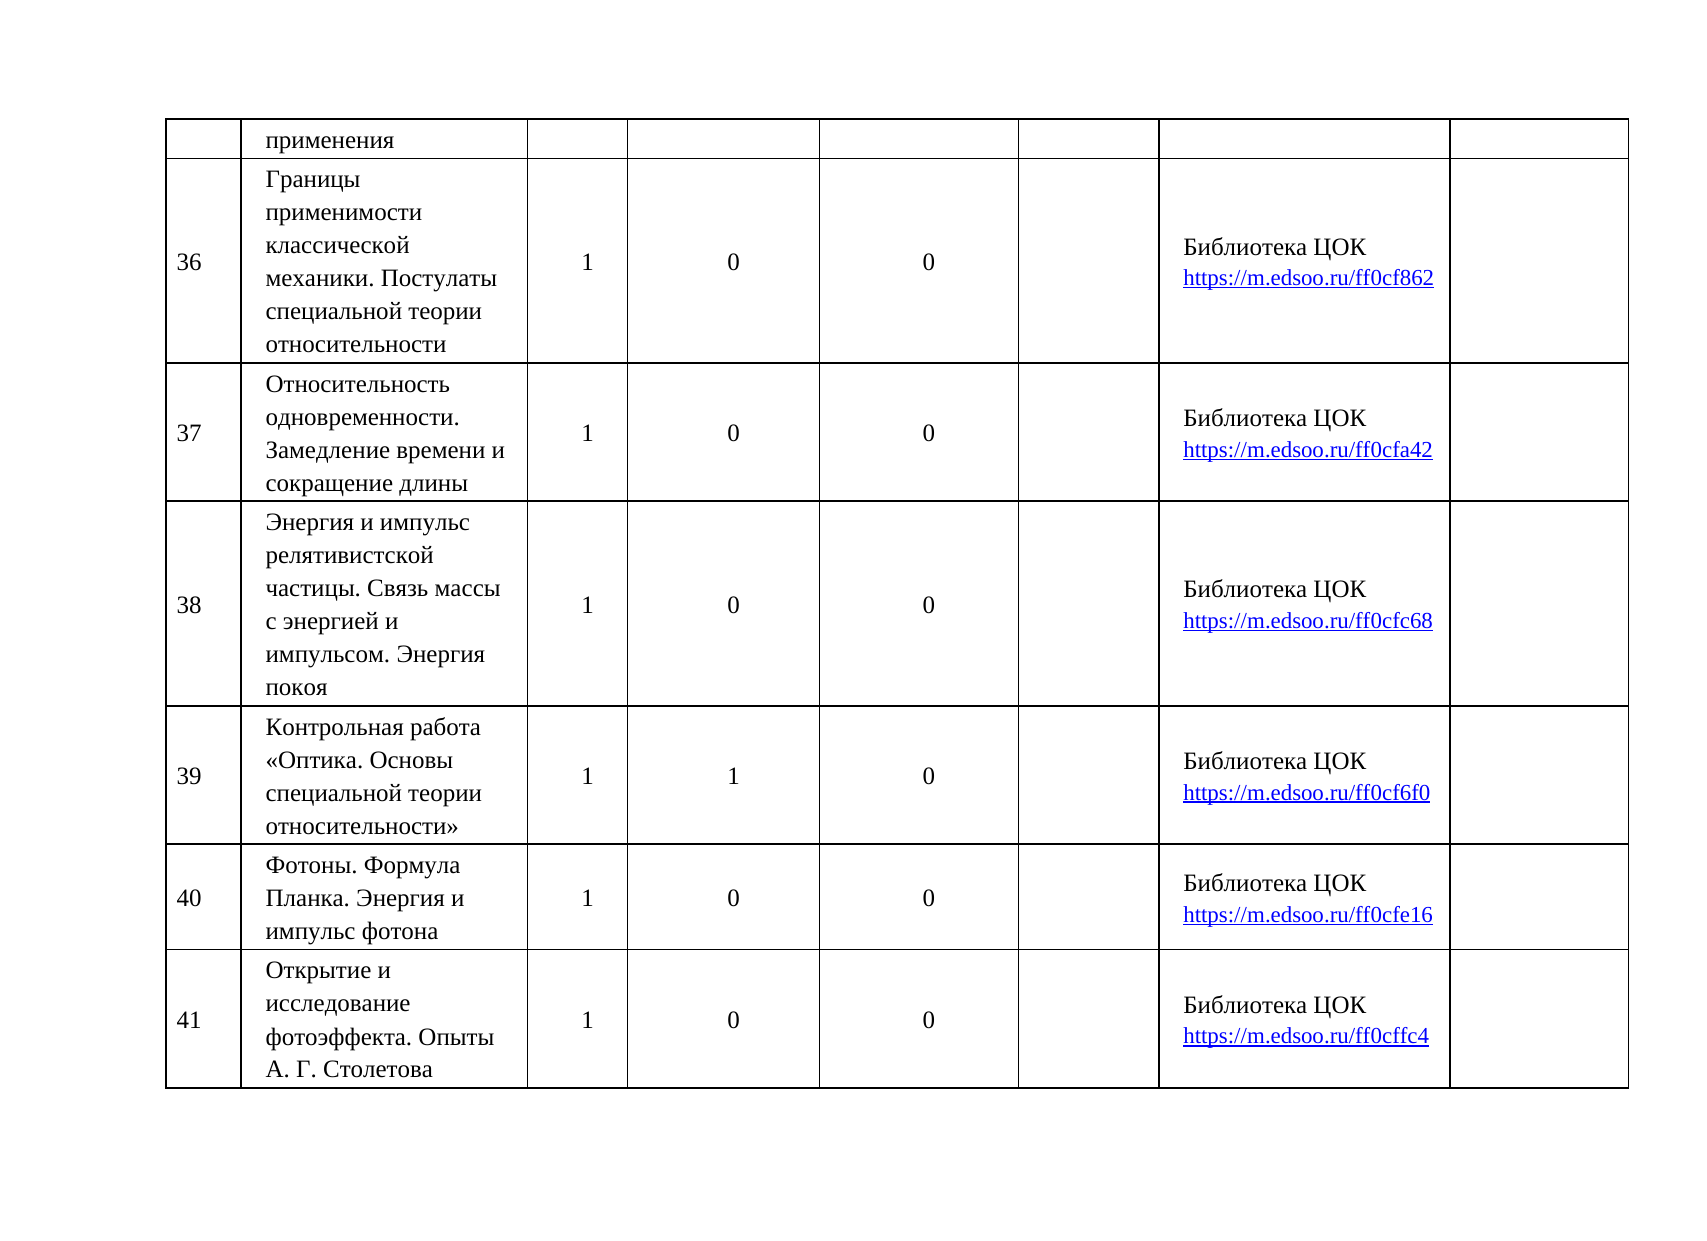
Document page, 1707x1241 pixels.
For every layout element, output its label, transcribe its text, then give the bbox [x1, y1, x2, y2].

table_cell 1 [528, 950, 627, 1087]
table_cell Фотоны. Формула Планка. Энергия и импульс фотона [242, 845, 527, 949]
table_cell Открытие и исследование фотоэффекта. Опыты А. Г. Столетова [242, 950, 527, 1087]
table_cell 0 [628, 845, 819, 949]
table_cell 38 [167, 502, 240, 705]
table_cell Библиотека ЦОК https://m.edsoo.ru/ff0cffc4 [1160, 950, 1449, 1087]
table_cell 35 [167, 120, 240, 157]
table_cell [242, 120, 527, 157]
table_cell Библиотека ЦОК https://m.edsoo.ru/ff0cfa42 [1160, 364, 1449, 500]
table_cell 36 [167, 159, 240, 362]
table_cell 1 [528, 159, 627, 362]
table_cell [1160, 120, 1449, 157]
table_cell [1019, 120, 1158, 157]
table_cell 0 [628, 120, 819, 157]
table_cell 0 [820, 364, 1018, 500]
table_cell Контрольная работа «Оптика. Основы специальной теории относительности» [242, 707, 527, 843]
table_cell 1 [528, 120, 627, 157]
table_cell 0 [820, 845, 1018, 949]
table_cell 0 [628, 364, 819, 500]
table_cell 0 [628, 950, 819, 1087]
table_cell [1451, 845, 1628, 949]
table_cell Библиотека ЦОК https://m.edsoo.ru/ff0cf862 [1160, 159, 1449, 362]
table_cell [1019, 159, 1158, 362]
table_cell [1019, 707, 1158, 843]
table_cell 0 [820, 502, 1018, 705]
table_cell 40 [167, 845, 240, 949]
table_cell Относительность одновременности. Замедление времени и сокращение длины [242, 364, 527, 500]
table_cell Границы применимости классической механики. Постулаты специальной теории относительности [242, 159, 527, 362]
table_cell [1019, 364, 1158, 500]
table_cell [1451, 707, 1628, 843]
table_cell 0 [820, 707, 1018, 843]
table_cell 1 [528, 502, 627, 705]
table_cell 1 [628, 707, 819, 843]
table_cell 0 [820, 950, 1018, 1087]
table_cell [1019, 502, 1158, 705]
table_cell 0 [628, 502, 819, 705]
table_cell 41 [167, 950, 240, 1087]
table_cell 0 [820, 120, 1018, 157]
table_cell [1019, 950, 1158, 1087]
table_cell 1 [528, 845, 627, 949]
table_cell [1451, 159, 1628, 362]
table_cell Библиотека ЦОК https://m.edsoo.ru/ff0cf6f0 [1160, 707, 1449, 843]
table_cell 1 [528, 707, 627, 843]
table_cell 0 [628, 159, 819, 362]
table_cell 1 [528, 364, 627, 500]
table_cell [1451, 950, 1628, 1087]
table_cell Библиотека ЦОК https://m.edsoo.ru/ff0cfe16 [1160, 845, 1449, 949]
table_cell [1019, 845, 1158, 949]
table_cell 39 [167, 707, 240, 843]
table_cell Энергия и импульс релятивистской частицы. Связь массы с энергией и импульсом. Энергия покоя [242, 502, 527, 705]
table_cell 0 [820, 159, 1018, 362]
table_cell 37 [167, 364, 240, 500]
table_cell [1451, 364, 1628, 500]
table_cell [1451, 502, 1628, 705]
table_cell [1451, 120, 1628, 157]
table_cell Библиотека ЦОК https://m.edsoo.ru/ff0cfc68 [1160, 502, 1449, 705]
